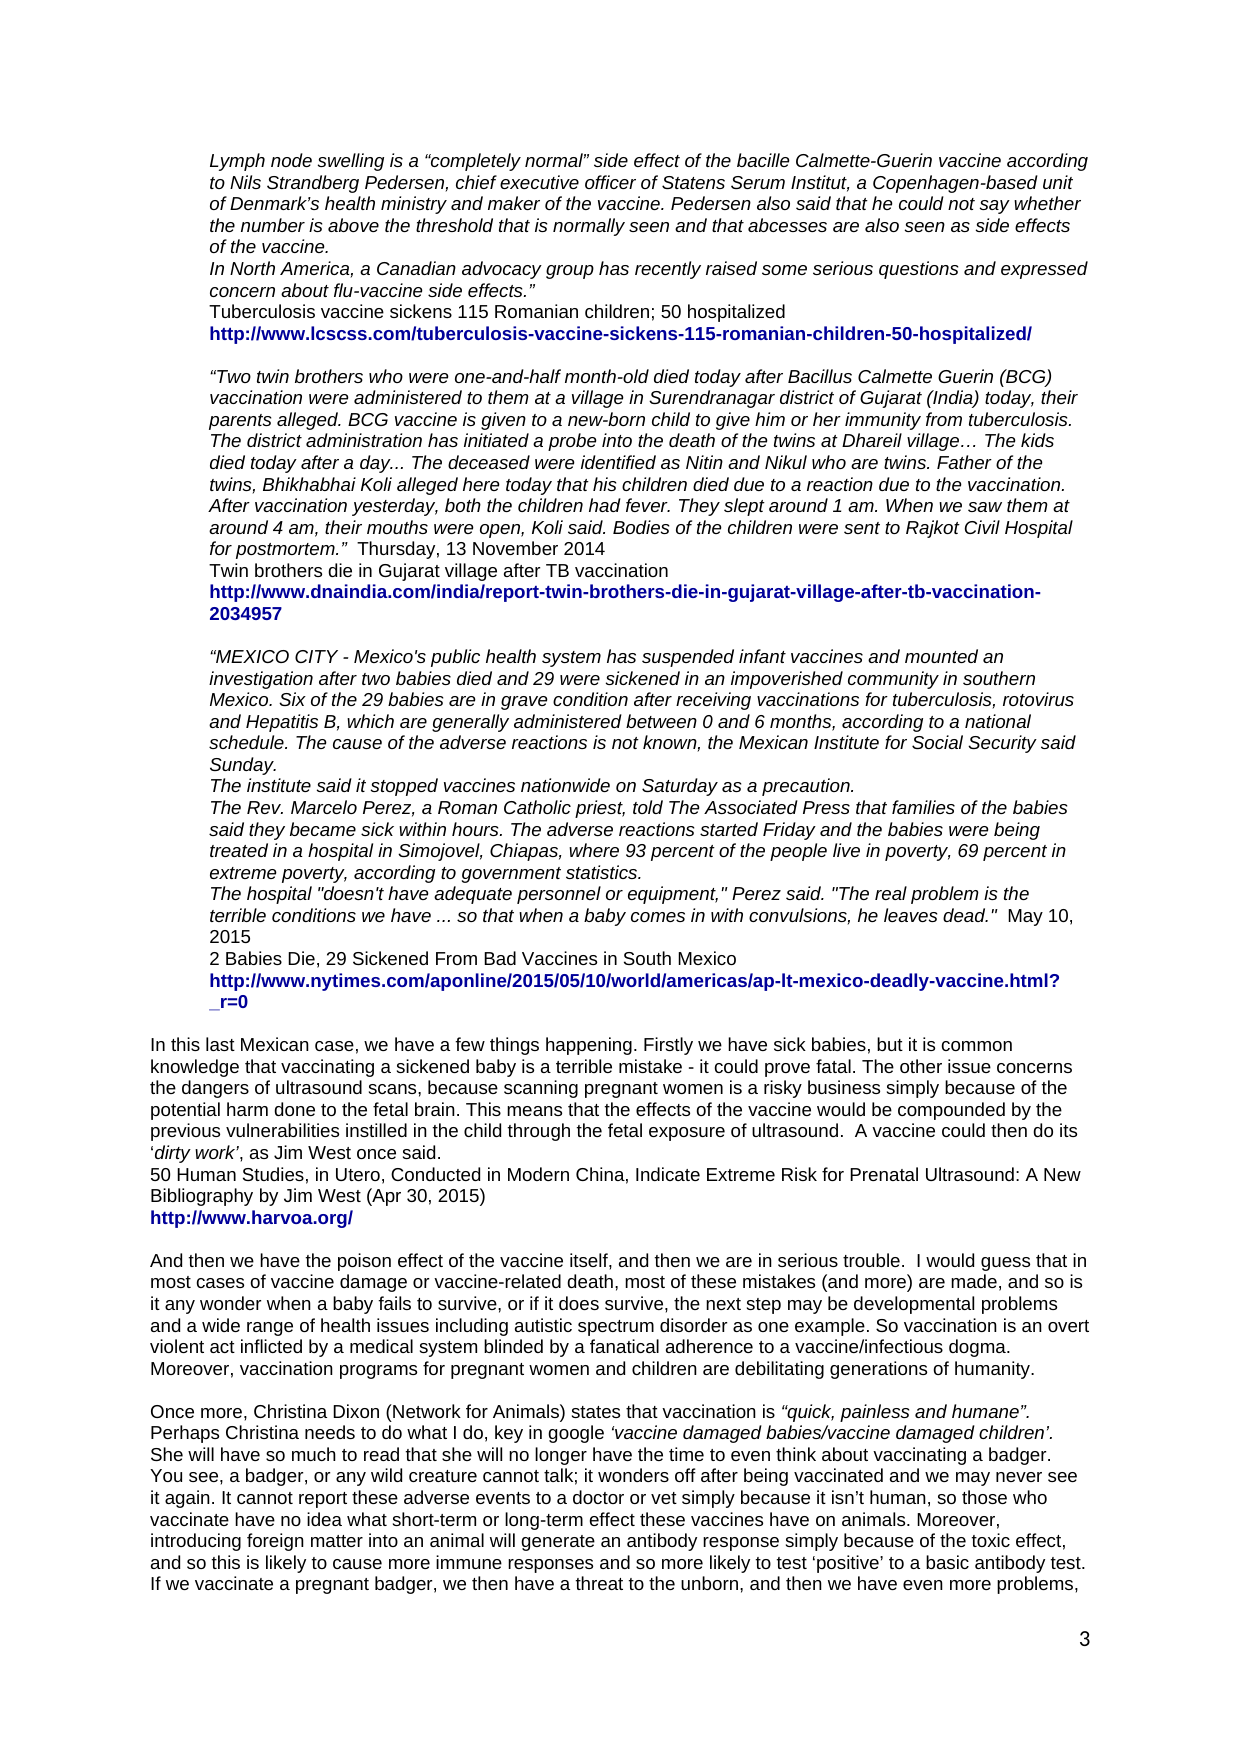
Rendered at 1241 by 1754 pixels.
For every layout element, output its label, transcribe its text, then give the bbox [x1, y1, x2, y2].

text “MEXICO CITY - Mexico's public health system has suspended infant vaccines and mounted an investigation after two babies died and 29 were sickened in an impoverished community in southern Mexico. Six of the 29 babies are in grave condition after receiving vaccinations for tuberculosis, rotovirus and Hepatitis B, which are generally administered between 0 and 6 months, according to a national schedule. The cause of the adverse reactions is not known, the Mexican Institute for Social Security said Sunday. [209, 646, 1090, 775]
text Twin brothers die in Gujarat village after TB vaccination [209, 560, 1090, 581]
text In North America, a Canadian advocacy group has recently raised some serious questions and expressed concern about flu-vaccine side effects.” [209, 258, 1090, 301]
text 50 Human Studies, in Utero, Conducted in Modern China, Indicate Extreme Risk for Prenatal Ultrasound: A New Bibliography by Jim West (Apr 30, 2015) [150, 1163, 1090, 1207]
text http://www.dnaindia.com/india/report-twin-brothers-die-in-gujarat-village-after-tb-vaccination-2034957 [209, 581, 1090, 624]
text The institute said it stopped vaccines nationwide on Saturday as a precaution. [209, 775, 1090, 797]
text The hospital "doesn't have adequate personnel or equipment," Perez said. "The real problem is the terrible conditions we have ... so that when a baby comes in with convulsions, he leaves dead." May 10, 2015 [209, 883, 1090, 948]
text In this last Mexican case, we have a few things happening. Firstly we have sick babies, but it is common knowledge that vaccinating a sickened baby is a terrible mistake - it could prove fatal. The other issue concerns the dangers of ultrasound scans, because scanning pregnant women is a risky business simply because of the potential harm done to the fetal brain. This means that the effects of the vaccine would be compounded by the previous vulnerabilities instilled in the child through the fetal exposure of ultrasound. A vaccine could then do its ‘dirty work’, as Jim West once said. [150, 1034, 1090, 1163]
text Tuberculosis vaccine sickens 115 Romanian children; 50 hospitalized [209, 301, 1090, 322]
text The Rev. Marcelo Perez, a Roman Catholic priest, told The Associated Press that families of the babies said they became sick within hours. The adverse reactions started Friday and the babies were being treated in a hospital in Simojovel, Chiapas, where 93 percent of the people live in poverty, 69 percent in extreme poverty, according to government statistics. [209, 797, 1090, 883]
text Lymph node swelling is a “completely normal” side effect of the bacille Calmette-Guerin vaccine according to Nils Strandberg Pedersen, chief executive officer of Statens Serum Institut, a Copenhagen-based unit of Denmark’s health ministry and maker of the vaccine. Pedersen also said that he could not say whether the number is above the threshold that is normally seen and that abcesses are also seen as side effects of the vaccine. [209, 150, 1090, 258]
text “Two twin brothers who were one-and-half month-old died today after Bacillus Calmette Guerin (BCG) vaccination were administered to them at a village in Surendranagar district of Gujarat (India) today, their parents alleged. BCG vaccine is given to a new-born child to give him or her immunity from tuberculosis. The district administration has initiated a probe into the death of the twins at Dhareil village… The kids died today after a day... The deceased were identified as Nitin and Nikul who are twins. Father of the twins, Bhikhabhai Koli alleged here today that his children died due to a reaction due to the vaccination. After vaccination yesterday, both the children had fever. They slept around 1 am. When we saw them at around 4 am, their mouths were open, Koli said. Bodies of the children were sent to Rajkot Civil Hospital for postmortem.” Thursday, 13 November 2014 [209, 366, 1090, 560]
text http://www.harvoa.org/ [150, 1207, 1090, 1228]
text And then we have the poison effect of the vaccine itself, and then we are in serious trouble. I would guess that in most cases of vaccine damage or vaccine-related death, most of these mistakes (and more) are made, and so is it any wonder when a baby fails to survive, or if it does survive, the next step may be developmental problems and a wide range of health issues including autistic spectrum disorder as one example. So vaccination is an overt violent act inflicted by a medical system blinded by a fanatical adherence to a vaccine/infectious dogma. Moreover, vaccination programs for pregnant women and children are debilitating generations of humanity. [150, 1250, 1090, 1379]
text 2 Babies Die, 29 Sickened From Bad Vaccines in South Mexico [209, 948, 1090, 969]
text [150, 1401, 1090, 1595]
text http://www.lcscss.com/tuberculosis-vaccine-sickens-115-romanian-children-50-hospitalized/ [209, 322, 1090, 344]
text http://www.nytimes.com/aponline/2015/05/10/world/americas/ap-lt-mexico-deadly-vaccine.html?_r=0 [209, 969, 1090, 1012]
